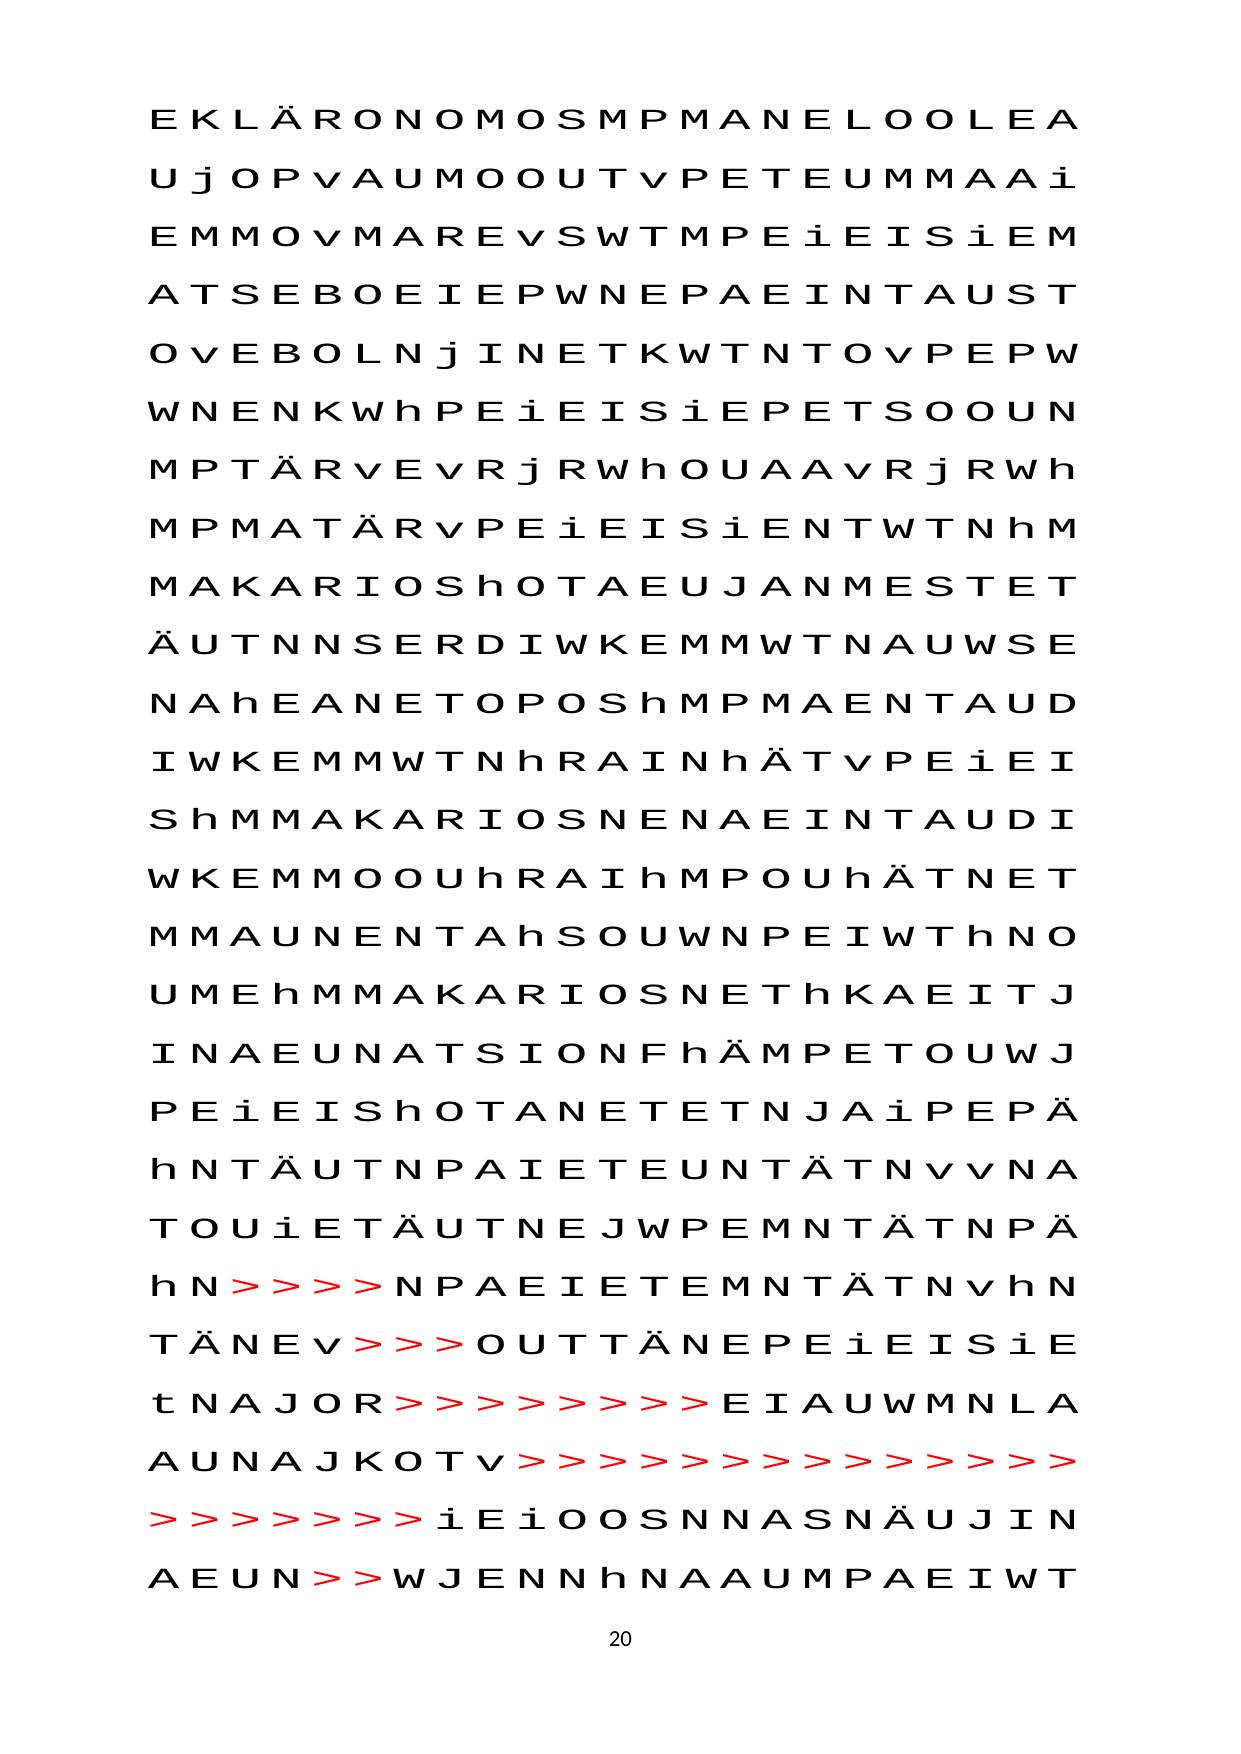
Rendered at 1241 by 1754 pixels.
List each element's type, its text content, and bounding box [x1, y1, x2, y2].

text ATSEBOEIEPWNEPAEINTAUST [148, 281, 1092, 311]
text MMAUNENTAhSOUWNPEIWThNO [148, 923, 1092, 952]
text ShMMAKARIOSNENAEINTAUDI [148, 806, 1092, 836]
text UjOPvAUMOOUTvPETEUMMAAi [148, 165, 1092, 194]
text WKEMMOOUhRAIhMPOUhÄTNET [148, 865, 1092, 894]
text AEUN>>WJENNhNAAUMPAEIWT [148, 1565, 1092, 1594]
text NAhEANETOPOShMPMAENTAUD [148, 690, 1092, 719]
text IWKEMMWTNhRAINhÄTvPEiEI [148, 748, 1092, 777]
text MAKARIOShOTAEUJANMESTET [148, 573, 1092, 602]
text EMMOvMAREvSWTMPEiEISiEM [148, 223, 1092, 252]
text TÄNEv>>>OUTTÄNEPEiEISiE [148, 1331, 1092, 1361]
text UMEhMMAKARIOSNEThKAEITJ [148, 981, 1092, 1011]
text hNTÄUTNPAIETEUNTÄTNvvNA [148, 1156, 1092, 1186]
text AUNAJKOTv>>>>>>>>>>>>>> [148, 1448, 1092, 1477]
text >>>>>>>iEiOOSNNASNÄUJIN [148, 1506, 1092, 1536]
text MPMATÄRvPEiEISiENTWTNhM [148, 515, 1092, 544]
text TOUiETÄUTNEJWPEMNTÄTNPÄ [148, 1215, 1092, 1244]
text INAEUNATSIONFhÄMPETOUWJ [148, 1040, 1092, 1069]
text WNENKWhPEiEISiEPETSOOUN [148, 398, 1092, 427]
text EKLÄRONOMOSMPMANELOOLEA [148, 106, 1092, 136]
text tNAJOR>>>>>>>>EIAUWMNLA [148, 1390, 1092, 1419]
text MPTÄRvEvRjRWhOUAAvRjRWh [148, 456, 1092, 486]
text hN>>>>NPAEIETEMNTÄTNvhN [148, 1273, 1092, 1302]
text ÄUTNNSERDIWKEMMWTNAUWSE [148, 631, 1092, 661]
text PEiEIShOTANETETNJAiPEPÄ [148, 1098, 1092, 1127]
text OvEBOLNjINETKWTNTOvPEPW [148, 340, 1092, 369]
